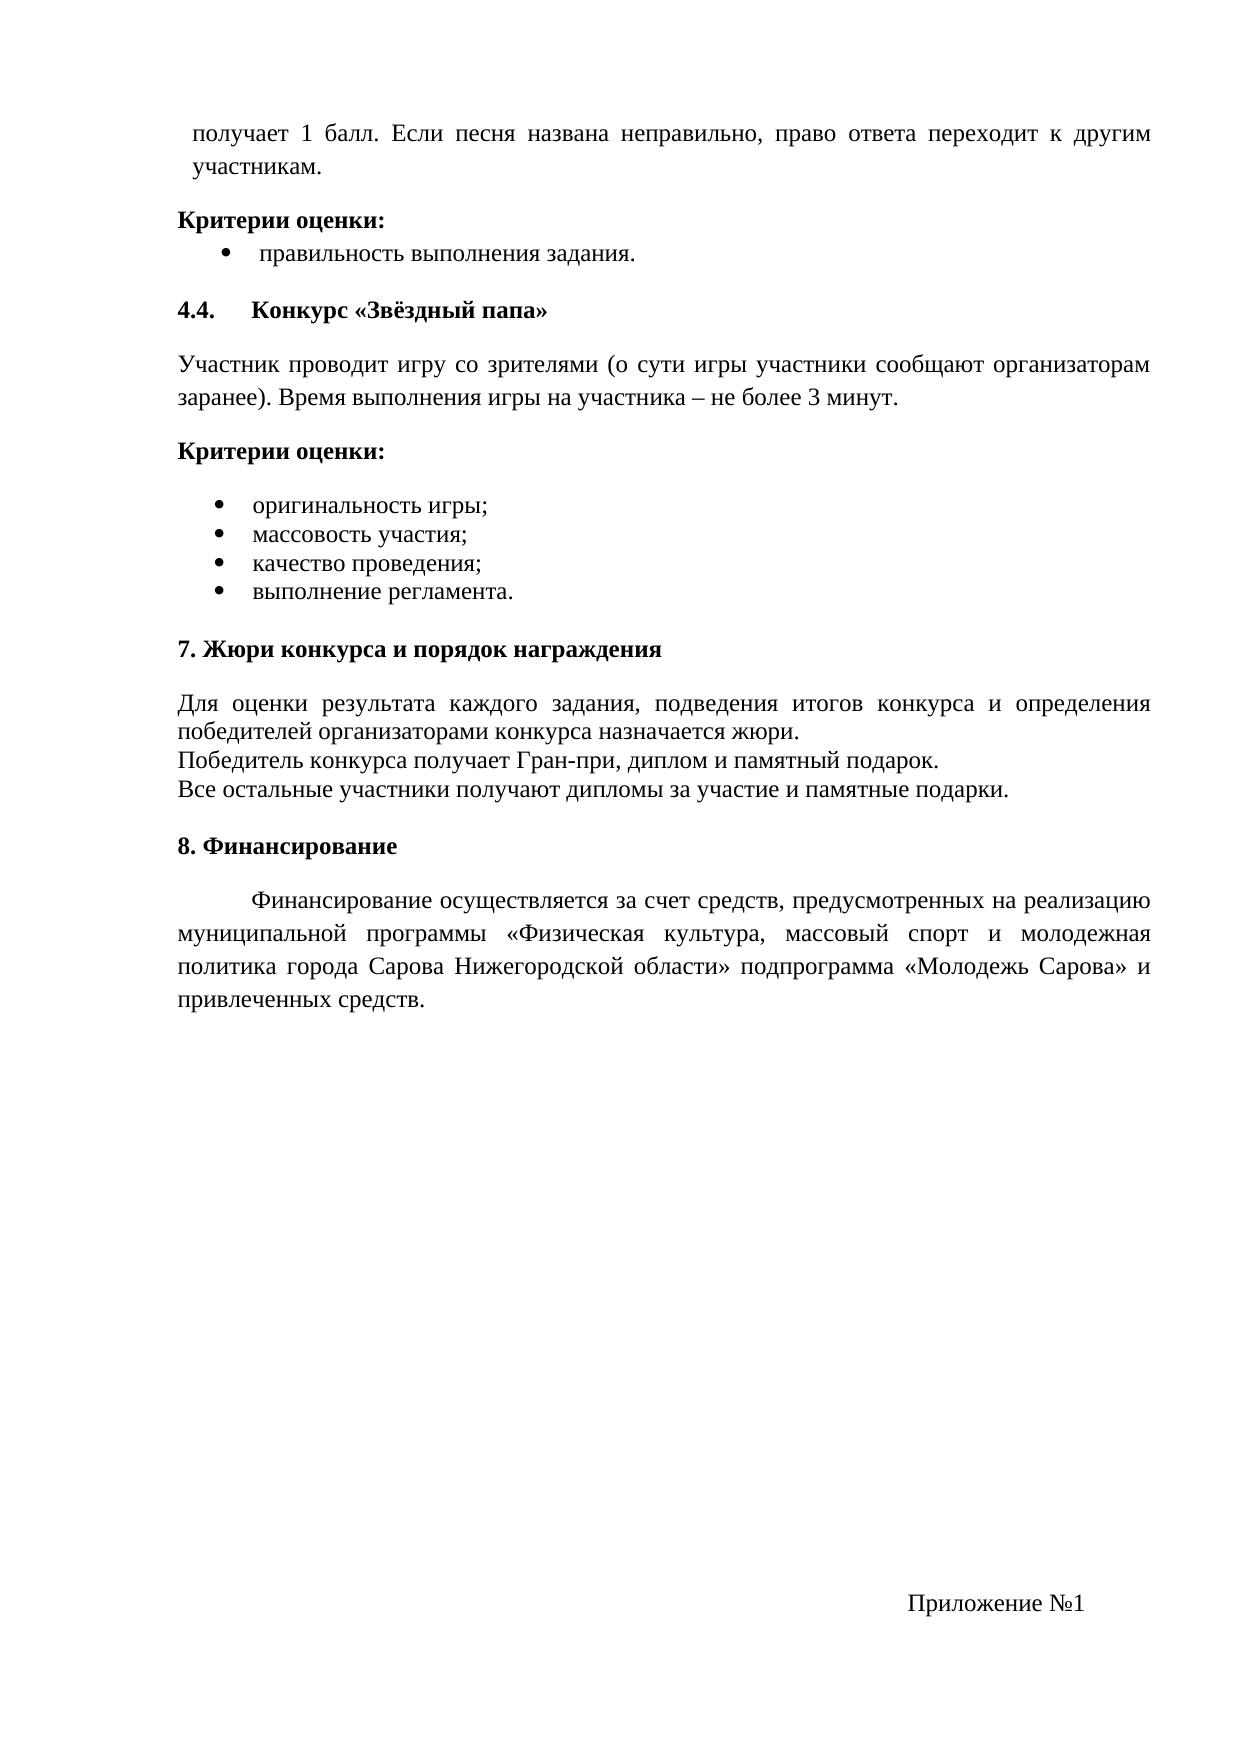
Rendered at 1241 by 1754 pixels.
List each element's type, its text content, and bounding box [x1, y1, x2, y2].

list качество проведения; [215, 548, 1152, 576]
text Финансирование осуществляется за счет средств, предусмотренных на реализацию муниципальной программы «Физическая культура, массовый спорт и молодежная политика города Сарова Нижегородской области» подпрограмма «Молодежь Сарова» и привлеченных средств. [177, 885, 1152, 1013]
text 7. Жюри конкурса и порядок награждения [177, 634, 1152, 663]
text 8. Финансирование [177, 831, 1152, 860]
list выполнение регламента. [215, 576, 1152, 605]
text Участник проводит игру со зрителями (о сути игры участники сообщают организаторам заранее). Время выполнения игры на участника – не более 3 минут. [177, 349, 1152, 411]
text Приложение №1 [767, 1588, 1152, 1617]
list массовость участия; [215, 519, 1152, 548]
text Критерии оценки: [177, 436, 1152, 465]
text Победитель конкурса получает Гран-при, диплом и памятный подарок. [177, 745, 1152, 774]
text Для оценки результата каждого задания, подведения итогов конкурса и определения победителей организаторами конкурса назначается жюри. [177, 688, 1152, 745]
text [192, 118, 1152, 180]
text Критерии оценки: [177, 205, 1152, 234]
list оригинальность игры; [215, 490, 1152, 519]
list правильность выполнения задания. [222, 238, 1152, 267]
text Все остальные участники получают дипломы за участие и памятные подарки. [177, 774, 1152, 803]
list Конкурс «Звёздный папа» [177, 296, 1152, 324]
